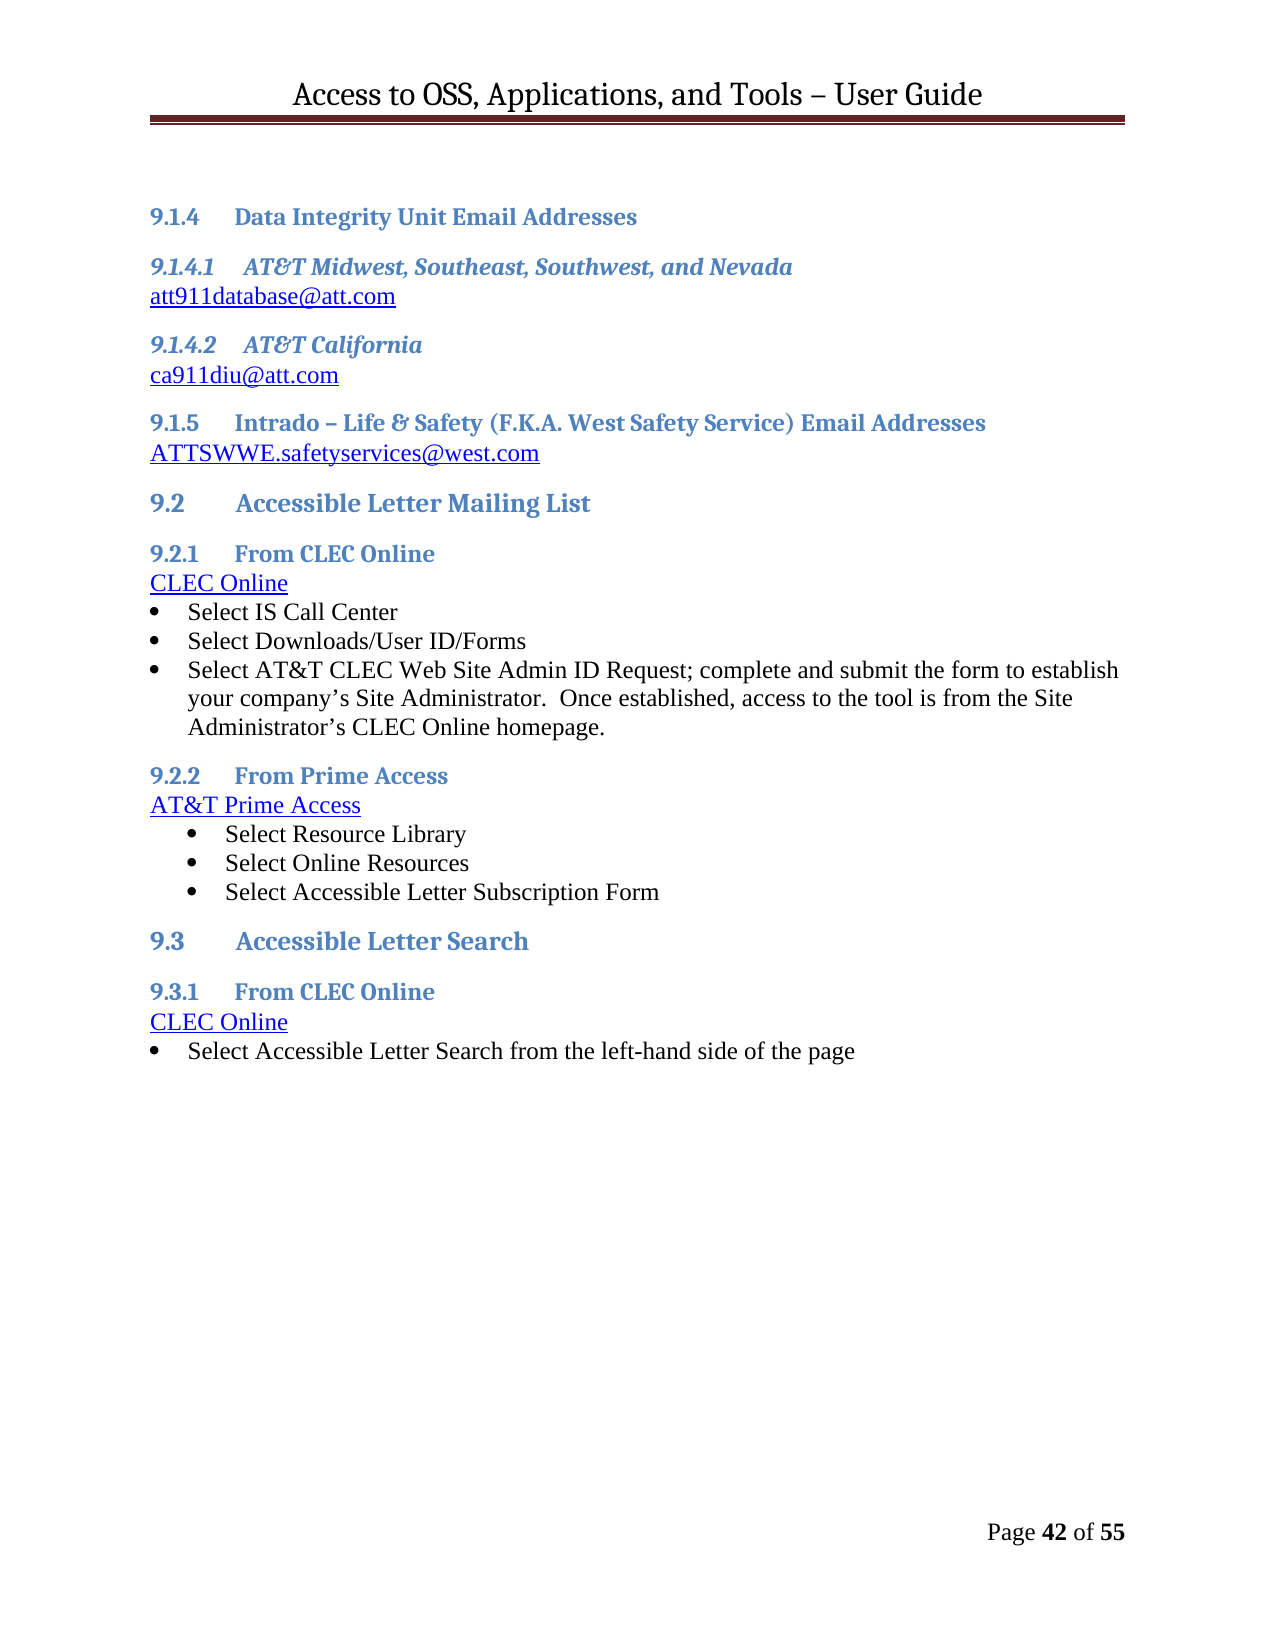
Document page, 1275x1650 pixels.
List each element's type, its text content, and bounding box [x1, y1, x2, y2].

subtitle 9.1.4 Data Integrity Unit Email Addresses [150, 203, 1125, 232]
text ATTSWWE.safetyservices@west.com [150, 438, 1125, 467]
subtitle 9.1.4.1 AT&T Midwest, Southeast, Southwest, and Nevada [150, 253, 1125, 281]
list Select AT&T CLEC Web Site Admin ID Request; complete and submit the form to establish your company’s Site Administrator. Once established, access to the tool is from the Site Administrator’s CLEC Online homepage. [150, 655, 1125, 741]
list Select Accessible Letter Subscription Form [187, 877, 1125, 906]
subtitle 9.3 Accessible Letter Search [150, 926, 1125, 957]
list Select Online Resources [187, 848, 1125, 877]
text att911database@att.com [150, 281, 1125, 310]
subtitle 9.1.4.2 AT&T California [150, 331, 1125, 360]
list Select Resource Library [187, 819, 1125, 848]
list Select Accessible Letter Search from the left-hand side of the page [150, 1036, 1125, 1064]
subtitle 9.2 Accessible Letter Mailing List [150, 488, 1125, 519]
subtitle 9.2.1 From CLEC Online [150, 540, 1125, 568]
text CLEC Online [150, 568, 1125, 597]
text ca911diu@att.com [150, 360, 1125, 388]
list Select IS Call Center [150, 597, 1125, 626]
subtitle 9.1.5 Intrado – Life & Safety (F.K.A. West Safety Service) Email Addresses [150, 409, 1125, 438]
list Select Downloads/User ID/Forms [150, 626, 1125, 655]
text CLEC Online [150, 1007, 1125, 1036]
subtitle 9.2.2 From Prime Access [150, 762, 1125, 791]
text AT&T Prime Access [150, 791, 1125, 819]
subtitle 9.3.1 From CLEC Online [150, 978, 1125, 1007]
